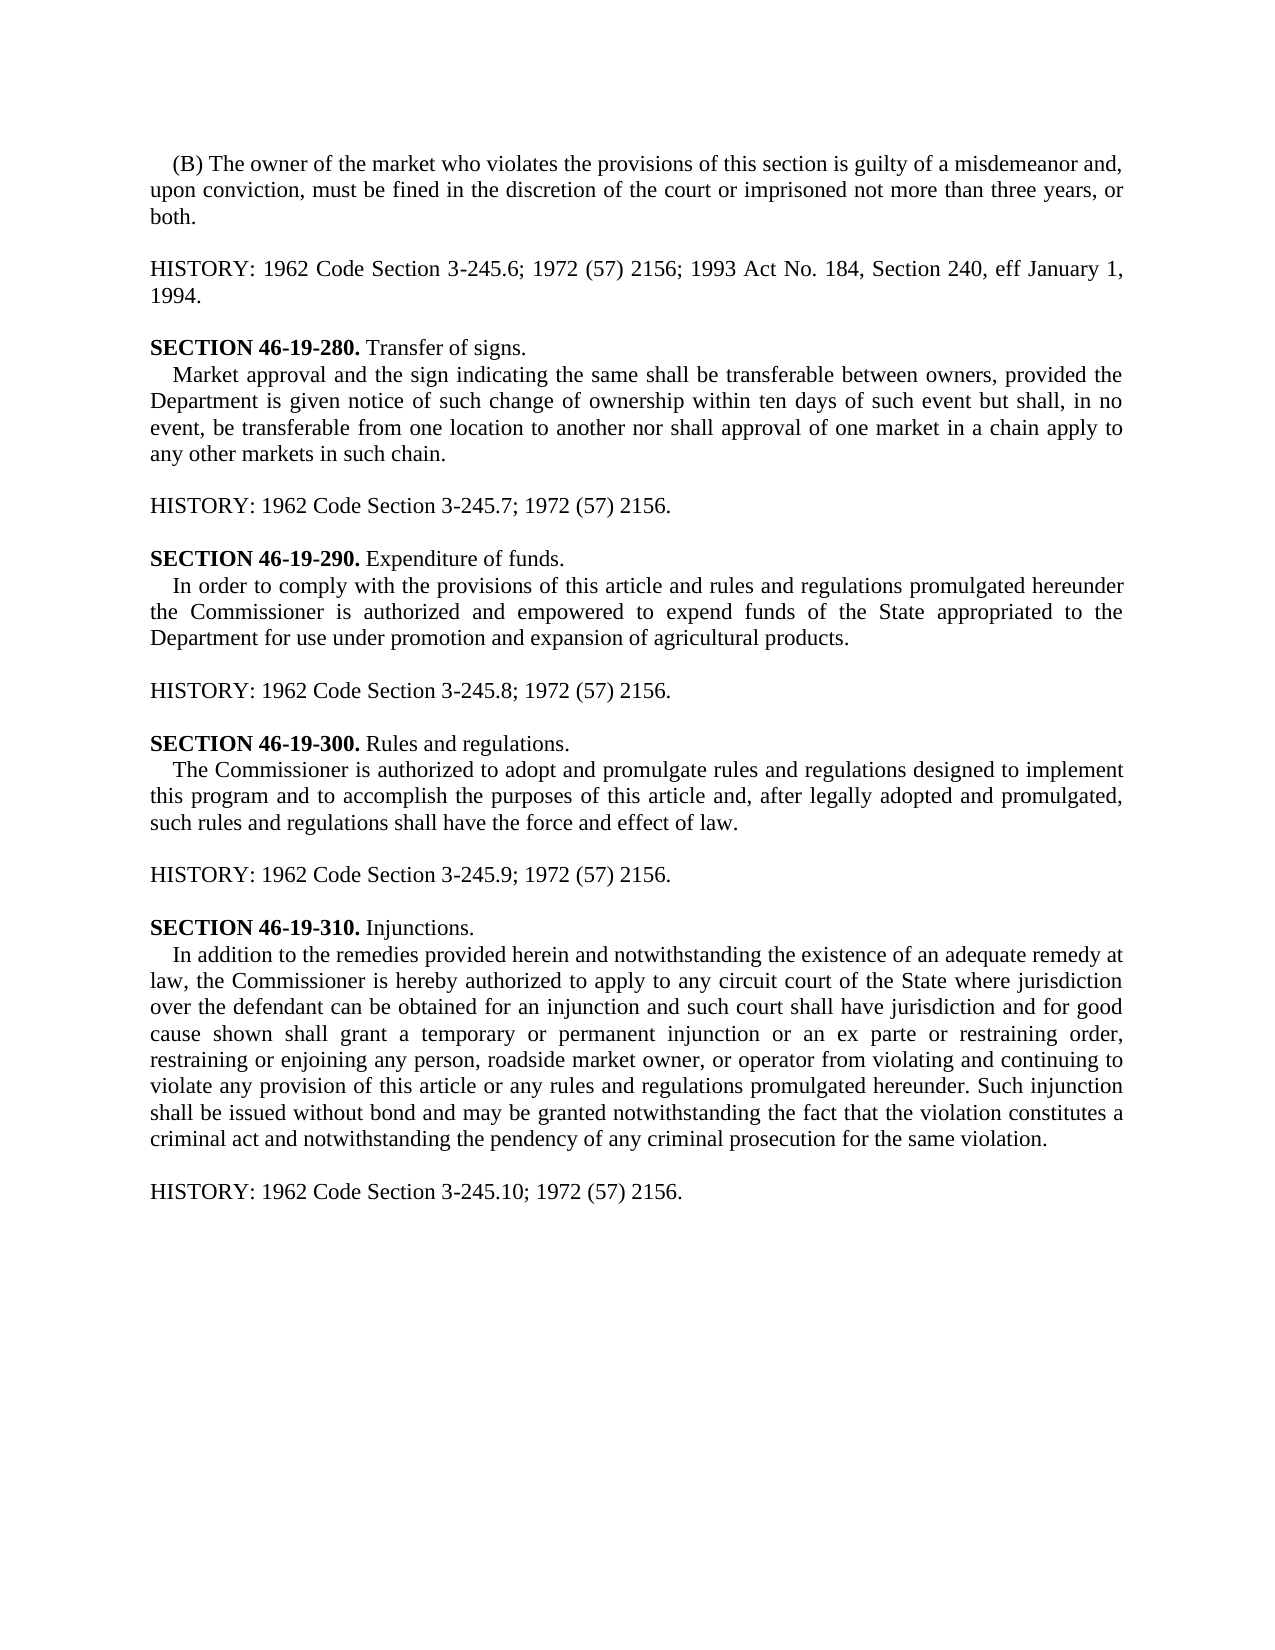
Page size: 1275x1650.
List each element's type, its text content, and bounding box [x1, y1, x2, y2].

text HISTORY: 1962 Code Section 3-245.8; 1972 (57) 2156. [150, 677, 1125, 703]
text SECTION 46-19-280. Transfer of signs. [150, 334, 1125, 361]
text SECTION 46-19-300. Rules and regulations. [150, 730, 1125, 756]
text HISTORY: 1962 Code Section 3-245.10; 1972 (57) 2156. [150, 1178, 1125, 1204]
text In addition to the remedies provided herein and notwithstanding the existence of an adequate remedy at law, the Commissioner is hereby authorized to apply to any circuit court of the State where jurisdiction over the defendant can be obtained for an injunction and such court shall have jurisdiction and for good cause shown shall grant a temporary or permanent injunction or an ex parte or restraining order, restraining or enjoining any person, roadside market owner, or operator from violating and continuing to violate any provision of this article or any rules and regulations promulgated hereunder. Such injunction shall be issued without bond and may be granted notwithstanding the fact that the violation constitutes a criminal act and notwithstanding the pendency of any criminal prosecution for the same violation. [150, 941, 1125, 1151]
text Market approval and the sign indicating the same shall be transferable between owners, provided the Department is given notice of such change of ownership within ten days of such event but shall, in no event, be transferable from one location to another nor shall approval of one market in a chain apply to any other markets in such chain. [150, 361, 1125, 466]
text HISTORY: 1962 Code Section 3-245.7; 1972 (57) 2156. [150, 493, 1125, 519]
text In order to comply with the provisions of this article and rules and regulations promulgated hereunder the Commissioner is authorized and empowered to expend funds of the State appropriated to the Department for use under promotion and expansion of agricultural products. [150, 572, 1125, 651]
text HISTORY: 1962 Code Section 3-245.6; 1972 (57) 2156; 1993 Act No. 184, Section 240, eff January 1, 1994. [150, 255, 1125, 308]
text (B) The owner of the market who violates the provisions of this section is guilty of a misdemeanor and, upon conviction, must be fined in the discretion of the court or imprisoned not more than three years, or both. [150, 150, 1125, 229]
text HISTORY: 1962 Code Section 3-245.9; 1972 (57) 2156. [150, 862, 1125, 888]
text SECTION 46-19-310. Injunctions. [150, 914, 1125, 941]
text SECTION 46-19-290. Expenditure of funds. [150, 545, 1125, 572]
text The Commissioner is authorized to adopt and promulgate rules and regulations designed to implement this program and to accomplish the purposes of this article and, after legally adopted and promulgated, such rules and regulations shall have the force and effect of law. [150, 756, 1125, 835]
